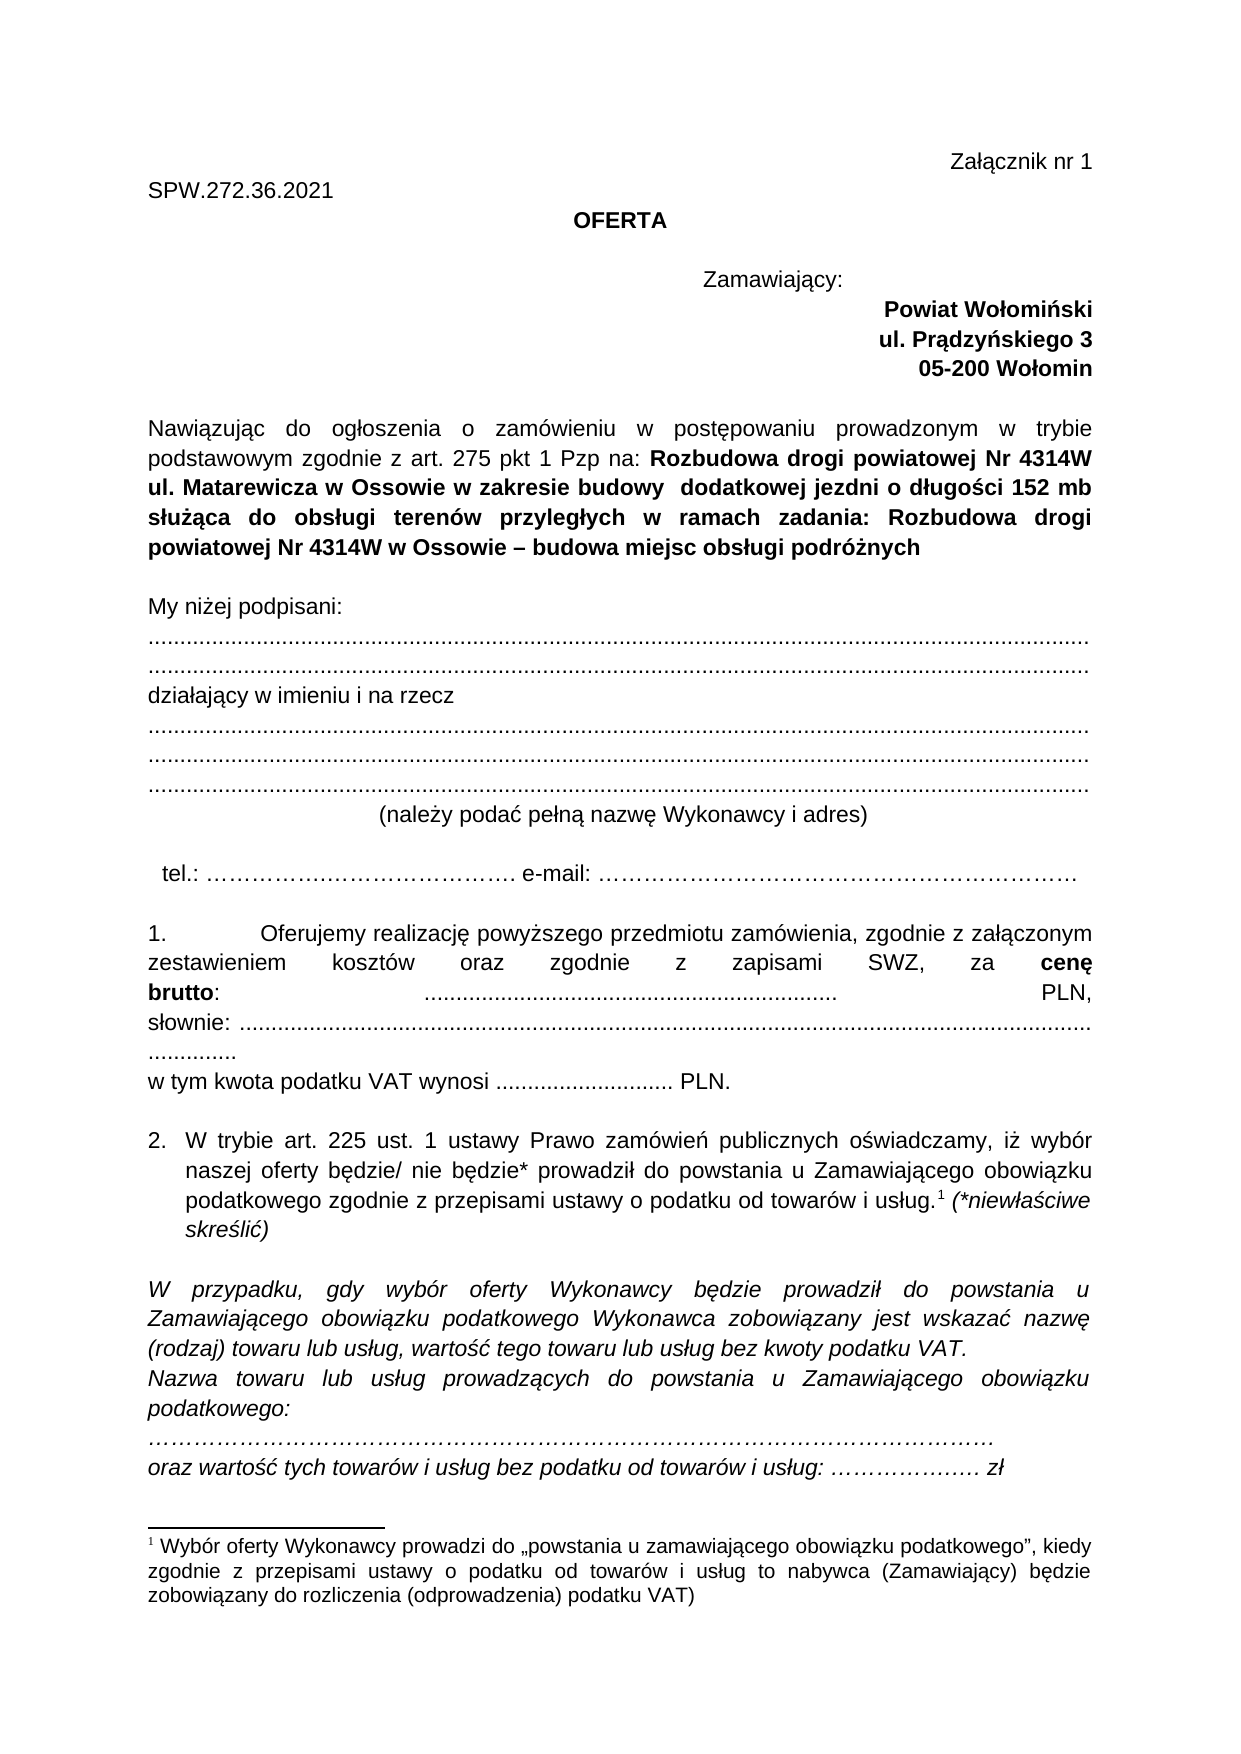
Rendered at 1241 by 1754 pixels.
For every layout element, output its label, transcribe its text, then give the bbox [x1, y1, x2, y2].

text .................................................................................................................................................... [148, 652, 1093, 679]
text .................................................................................................................................................... [148, 623, 1093, 649]
text oraz wartość tych towarów i usług bez podatku od towarów i usług: …………….…. zł [148, 1454, 1093, 1480]
text W przypadku, gdy wybór oferty Wykonawcy będzie prowadził do powstania u Zamawiającego obowiązku podatkowego Wykonawca zobowiązany jest wskazać nazwę (rodzaj) towaru lub usług, wartość tego towaru lub usług bez kwoty podatku VAT. [148, 1276, 1093, 1361]
text Zamawiający: [703, 266, 1093, 293]
text My niżej podpisani: [148, 593, 1093, 619]
text ………………………………………………………………………………………………… [148, 1424, 1093, 1451]
text działający w imieniu i na rzecz .................................................................................................................................................... [148, 682, 1093, 738]
text (należy podać pełną nazwę Wykonawcy i adres) [148, 801, 1093, 827]
text Załącznik nr 1 [153, 148, 1080, 174]
text .................................................................................................................................................... [148, 741, 1093, 768]
text ul. Prądzyńskiego 3 [148, 326, 1093, 352]
text Powiat Wołomiński [148, 296, 1093, 322]
text SPW.272.36.2021 [148, 177, 1093, 204]
text .................................................................................................................................................... [148, 771, 1093, 797]
list Oferujemy realizację powyższego przedmiotu zamówienia, zgodnie z załączonym zestawieniem kosztów oraz zgodnie z zapisami SWZ, za cenę brutto: ................................................................. PLN, słownie: .................................................................................................................................................... [148, 919, 1093, 1064]
text tel.: …………….……………………. e-mail: ……………………………………………………… [148, 860, 1093, 886]
list W trybie art. 225 ust. 1 ustawy Prawo zamówień publicznych oświadczamy, iż wybór naszej oferty będzie/ nie będzie* prowadził do powstania u Zamawiającego obowiązku podatkowego zgodnie z przepisami ustawy o podatku od towarów i usług. (*niewłaściwe skreślić) [148, 1127, 1093, 1243]
text Nazwa towaru lub usług prowadzących do powstania u Zamawiającego obowiązku podatkowego: [148, 1365, 1093, 1421]
text 05-200 Wołomin [148, 355, 1093, 382]
text Nawiązując do ogłoszenia o zamówieniu w postępowaniu prowadzonym w trybie podstawowym zgodnie z art. 275 pkt 1 Pzp na: Rozbudowa drogi powiatowej Nr 4314W ul. Matarewicza w Ossowie w zakresie budowy dodatkowej jezdni o długości 152 mb służąca do obsługi terenów przyległych w ramach zadania: Rozbudowa drogi powiatowej Nr 4314W w Ossowie – budowa miejsc obsługi podróżnych [148, 415, 1093, 560]
text w tym kwota podatku VAT wynosi ............................ PLN. [148, 1068, 1093, 1094]
text OFERTA [148, 207, 1093, 233]
